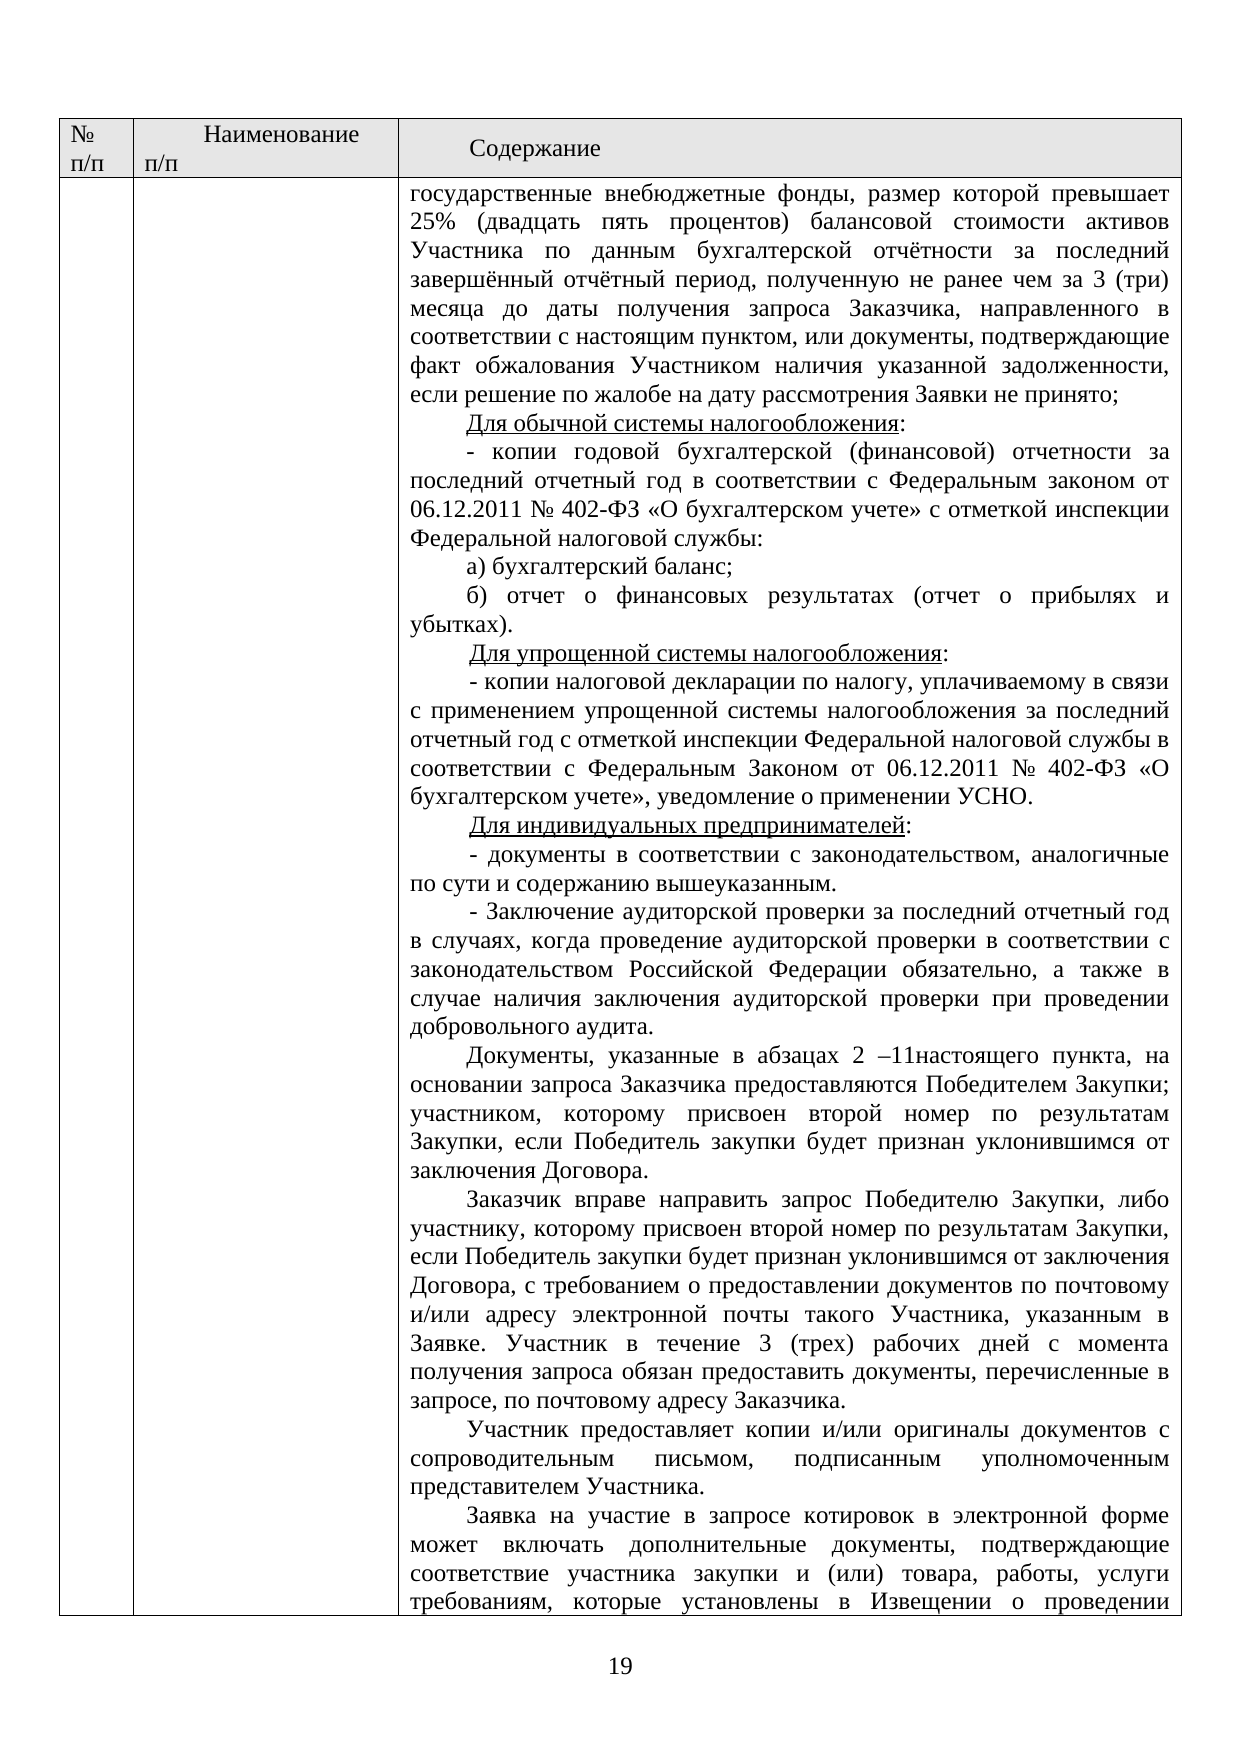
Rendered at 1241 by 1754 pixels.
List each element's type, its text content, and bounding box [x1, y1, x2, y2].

table_header № п/п [60, 119, 133, 177]
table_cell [399, 178, 1181, 1615]
table_header Содержание [399, 119, 1181, 177]
table_cell [60, 178, 133, 1615]
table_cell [134, 178, 398, 1615]
table_header Наименование п/п [134, 119, 398, 177]
